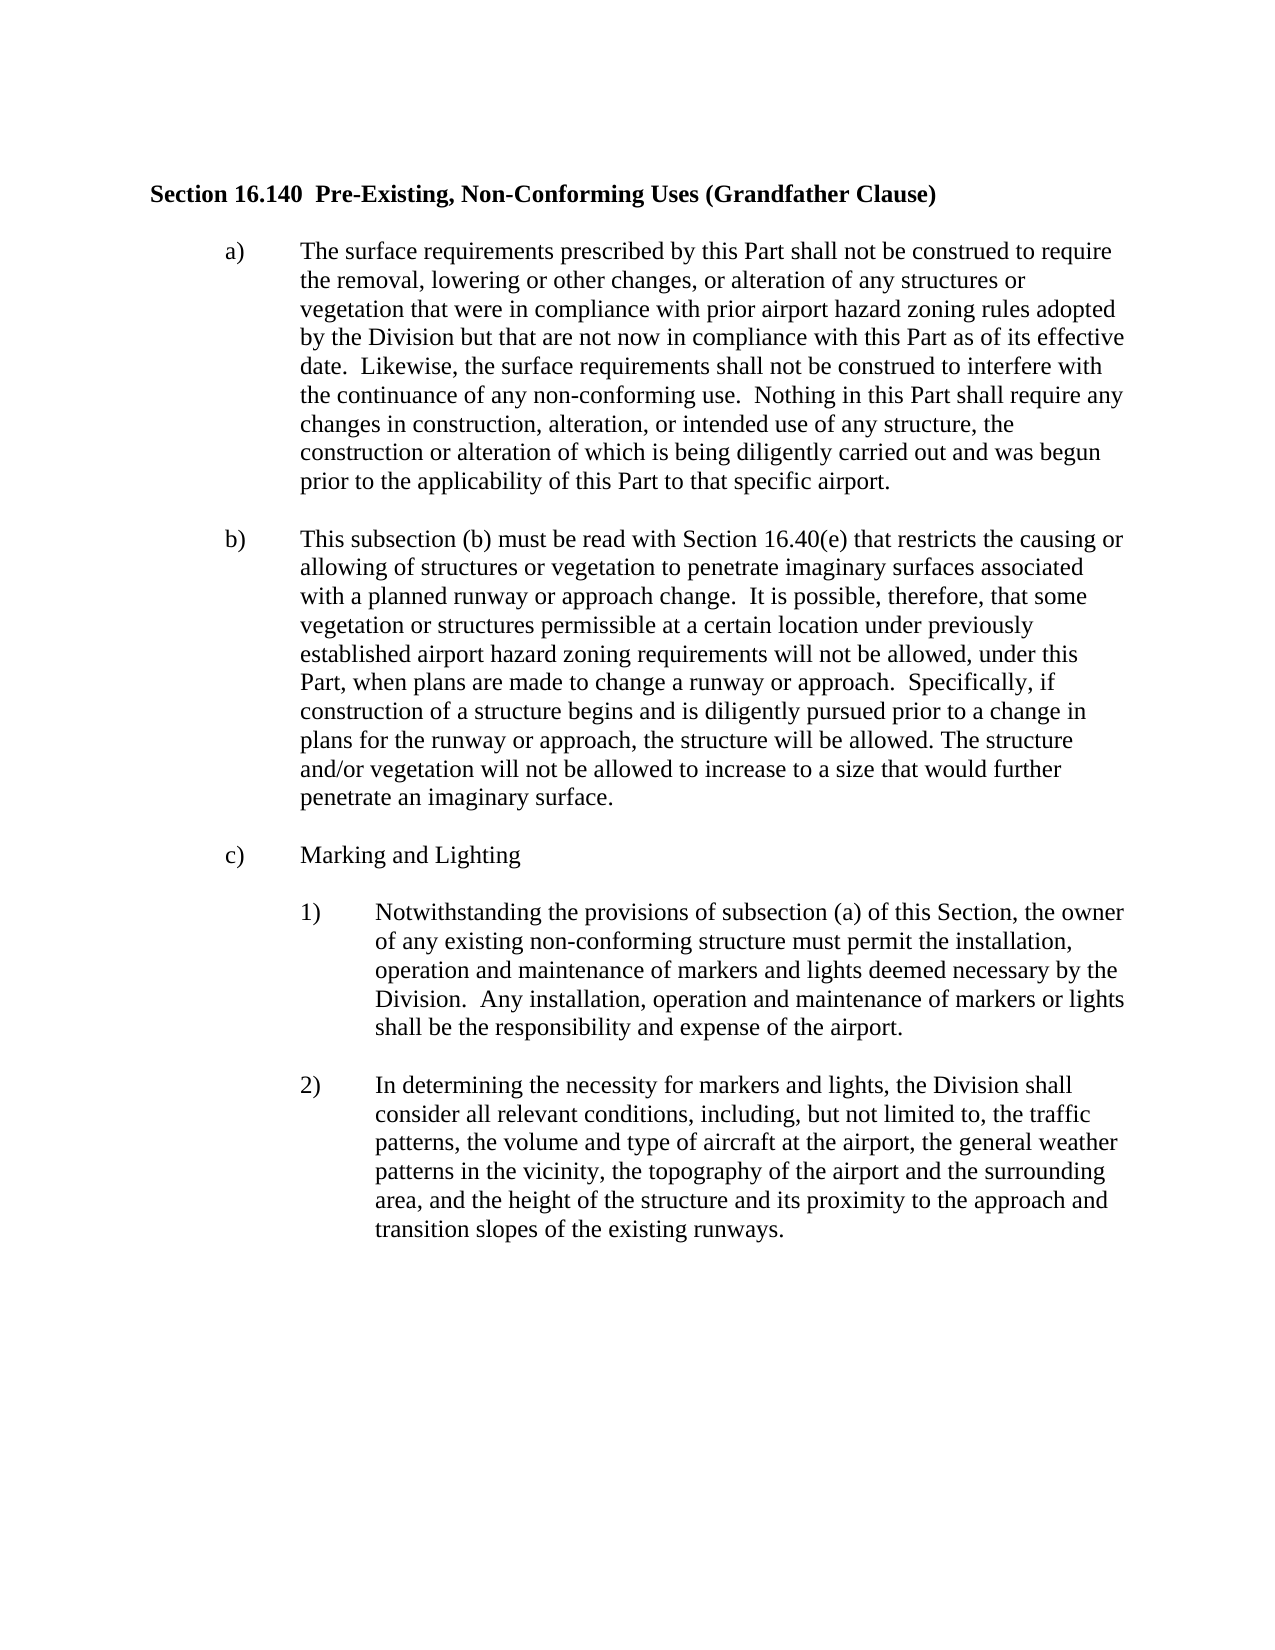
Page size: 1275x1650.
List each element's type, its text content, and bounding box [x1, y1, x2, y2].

text c) Marking and Lighting [225, 840, 1125, 869]
text b) This subsection (b) must be read with Section 16.40(e) that restricts the causing or allowing of structures or vegetation to penetrate imaginary surfaces associated with a planned runway or approach change. It is possible, therefore, that some vegetation or structures permissible at a certain location under previously established airport hazard zoning requirements will not be allowed, under this Part, when plans are made to change a runway or approach. Specifically, if construction of a structure begins and is diligently pursued prior to a change in plans for the runway or approach, the structure will be allowed. The structure and/or vegetation will not be allowed to increase to a size that would further penetrate an imaginary surface. [225, 524, 1125, 811]
text a) The surface requirements prescribed by this Part shall not be construed to require the removal, lowering or other changes, or alteration of any structures or vegetation that were in compliance with prior airport hazard zoning rules adopted by the Division but that are not now in compliance with this Part as of its effective date. Likewise, the surface requirements shall not be construed to interfere with the continuance of any non-conforming use. Nothing in this Part shall require any changes in construction, alteration, or intended use of any structure, the construction or alteration of which is being diligently carried out and was begun prior to the applicability of this Part to that specific airport. [225, 236, 1125, 495]
text 1) Notwithstanding the provisions of subsection (a) of this Section, the owner of any existing non-conforming structure must permit the installation, operation and maintenance of markers and lights deemed necessary by the Division. Any installation, operation and maintenance of markers or lights shall be the responsibility and expense of the airport. [300, 897, 1125, 1041]
text 2) In determining the necessity for markers and lights, the Division shall consider all relevant conditions, including, but not limited to, the traffic patterns, the volume and type of aircraft at the airport, the general weather patterns in the vicinity, the topography of the airport and the surrounding area, and the height of the structure and its proximity to the approach and transition slopes of the existing runways. [300, 1070, 1125, 1242]
text Section 16.140 Pre-Existing, Non-Conforming Uses (Grandfather Clause) [150, 179, 1125, 207]
